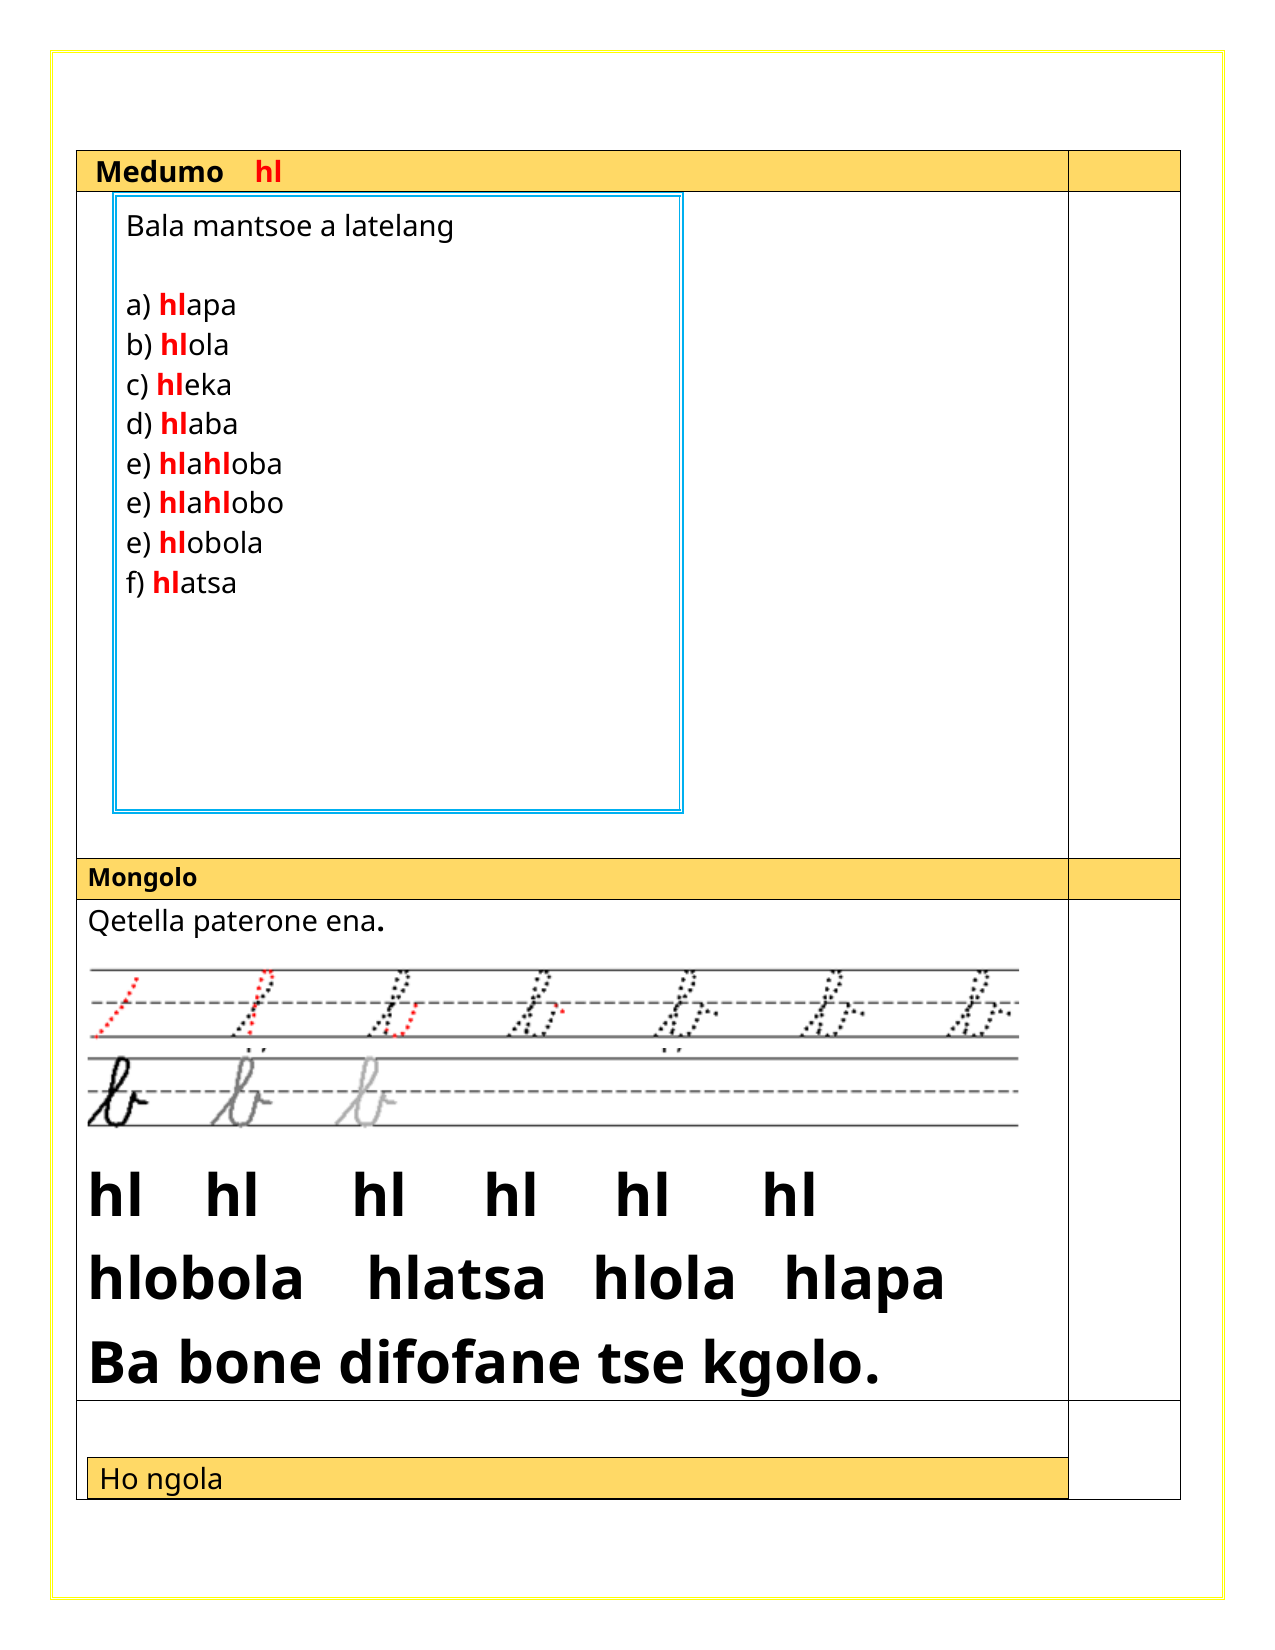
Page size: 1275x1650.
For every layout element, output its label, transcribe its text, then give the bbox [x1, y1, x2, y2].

table_cell [1069, 859, 1180, 899]
table_cell Qetella paterone ena. hl hl hl hl hl hl hlobola hlatsa hlola hlapa Ba bone difofane tse kgolo. [77, 900, 1068, 1400]
table_cell [1069, 1401, 1180, 1499]
table_cell [1069, 192, 1180, 858]
table_cell [1069, 900, 1180, 1400]
table_cell [1069, 151, 1180, 191]
table_cell Medumo hl [77, 151, 1068, 191]
table_cell Mongolo [77, 859, 1068, 899]
table_cell [77, 192, 1068, 858]
table_cell [77, 1401, 1068, 1499]
